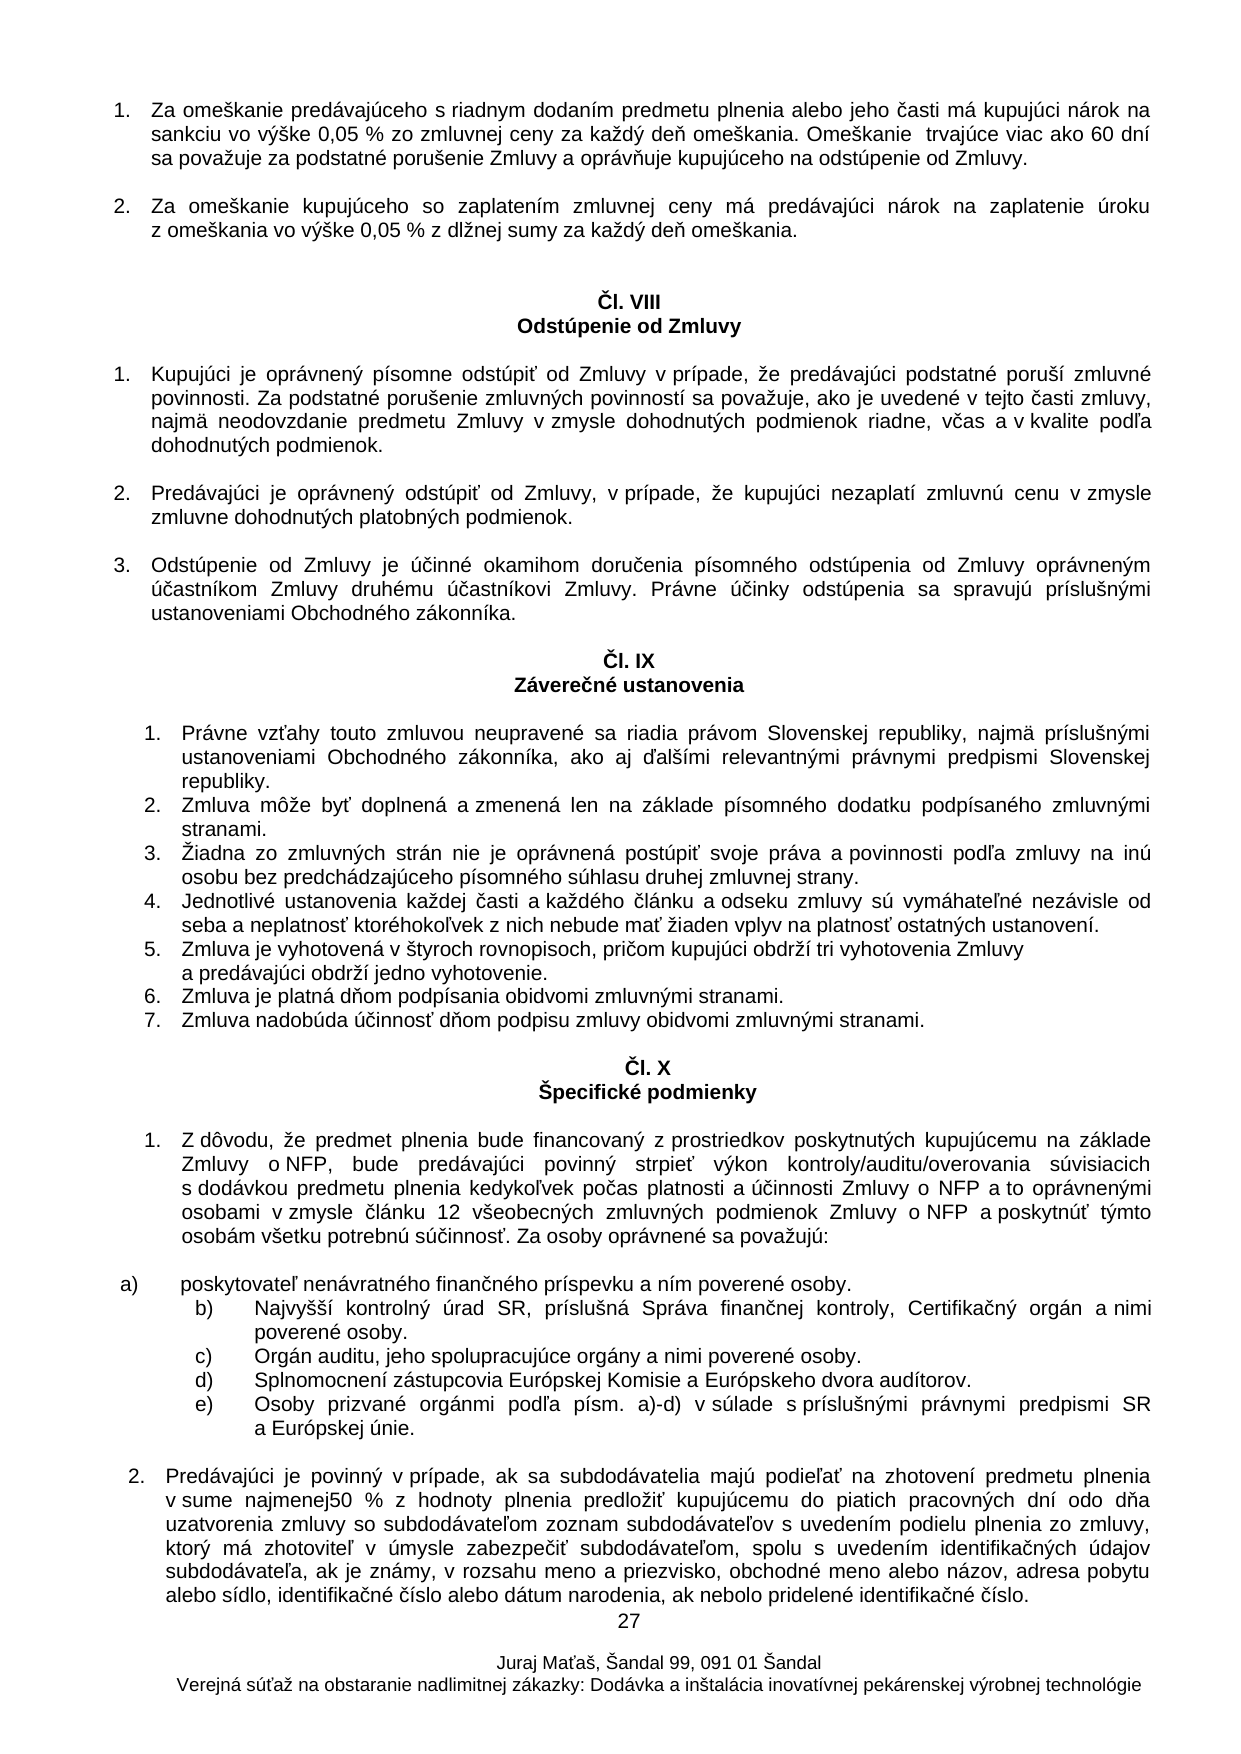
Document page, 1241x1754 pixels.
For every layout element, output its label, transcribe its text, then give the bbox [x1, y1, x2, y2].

text Odstúpenie od Zmluvy [106, 313, 1152, 337]
text Čl. X [144, 1056, 1152, 1080]
list Orgán auditu, jeho spolupracujúce orgány a nimi poverené osoby. [195, 1344, 1152, 1368]
list Odstúpenie od Zmluvy je účinné okamihom doručenia písomného odstúpenia od Zmluvy oprávneným účastníkom Zmluvy druhému účastníkovi Zmluvy. Právne účinky odstúpenia sa spravujú príslušnými ustanoveniami Obchodného zákonníka. [113, 553, 1152, 625]
list Z dôvodu, že predmet plnenia bude financovaný z prostriedkov poskytnutých kupujúcemu na základe Zmluvy o NFP, bude predávajúci povinný strpieť výkon kontroly/auditu/overovania súvisiacich s dodávkou predmetu plnenia kedykoľvek počas platnosti a účinnosti Zmluvy o NFP a to oprávnenými osobami v zmysle článku 12 všeobecných zmluvných podmienok Zmluvy o NFP a poskytnúť týmto osobám všetku potrebnú súčinnosť. Za osoby oprávnené sa považujú: [144, 1128, 1152, 1248]
list Za omeškanie predávajúceho s riadnym dodaním predmetu plnenia alebo jeho časti má kupujúci nárok na sankciu vo výške 0,05 % zo zmluvnej ceny za každý deň omeškania. Omeškanie trvajúce viac ako 60 dní sa považuje za podstatné porušenie Zmluvy a oprávňuje kupujúceho na odstúpenie od Zmluvy. [113, 98, 1152, 170]
list Zmluva je platná dňom podpísania obidvomi zmluvnými stranami. [144, 984, 1152, 1008]
list Najvyšší kontrolný úrad SR, príslušná Správa finančnej kontroly, Certifikačný orgán a nimi poverené osoby. [195, 1296, 1152, 1344]
list poskytovateľ nenávratného finančného príspevku a ním poverené osoby. [106, 1272, 1152, 1296]
list Zmluva nadobúda účinnosť dňom podpisu zmluvy obidvomi zmluvnými stranami. [144, 1008, 1152, 1032]
text Čl. VIII [106, 289, 1152, 313]
list Splnomocnení zástupcovia Európskej Komisie a Európskeho dvora audítorov. [195, 1368, 1152, 1392]
list Predávajúci je povinný v prípade, ak sa subdodávatelia majú podieľať na zhotovení predmetu plnenia v sume najmenej50 % z hodnoty plnenia predložiť kupujúcemu do piatich pracovných dní odo dňa uzatvorenia zmluvy so subdodávateľom zoznam subdodávateľov s uvedením podielu plnenia zo zmluvy, ktorý má zhotoviteľ v úmysle zabezpečiť subdodávateľom, spolu s uvedením identifikačných údajov subdodávateľa, ak je známy, v rozsahu meno a priezvisko, obchodné meno alebo názov, adresa pobytu alebo sídlo, identifikačné číslo alebo dátum narodenia, ak nebolo pridelené identifikačné číslo. [128, 1463, 1152, 1607]
text Záverečné ustanovenia [106, 673, 1152, 697]
list Právne vzťahy touto zmluvou neupravené sa riadia právom Slovenskej republiky, najmä príslušnými ustanoveniami Obchodného zákonníka, ako aj ďalšími relevantnými právnymi predpismi Slovenskej republiky. [144, 721, 1152, 793]
list Zmluva je vyhotovená v štyroch rovnopisoch, pričom kupujúci obdrží tri vyhotovenia Zmluvy a predávajúci obdrží jedno vyhotovenie. [144, 936, 1152, 984]
list Za omeškanie kupujúceho so zaplatením zmluvnej ceny má predávajúci nárok na zaplatenie úroku z omeškania vo výške 0,05 % z dlžnej sumy za každý deň omeškania. [113, 194, 1152, 242]
list Osoby prizvané orgánmi podľa písm. a)-d) v súlade s príslušnými právnymi predpismi SR a Európskej únie. [195, 1392, 1152, 1439]
text Špecifické podmienky [144, 1080, 1152, 1104]
list Kupujúci je oprávnený písomne odstúpiť od Zmluvy v prípade, že predávajúci podstatné poruší zmluvné povinnosti. Za podstatné porušenie zmluvných povinností sa považuje, ako je uvedené v tejto časti zmluvy, najmä neodovzdanie predmetu Zmluvy v zmysle dohodnutých podmienok riadne, včas a v kvalite podľa dohodnutých podmienok. [113, 361, 1152, 457]
text Čl. IX [106, 649, 1152, 673]
list Jednotlivé ustanovenia každej časti a každého článku a odseku zmluvy sú vymáhateľné nezávisle od seba a neplatnosť ktoréhokoľvek z nich nebude mať žiaden vplyv na platnosť ostatných ustanovení. [144, 888, 1152, 936]
list Predávajúci je oprávnený odstúpiť od Zmluvy, v prípade, že kupujúci nezaplatí zmluvnú cenu v zmysle zmluvne dohodnutých platobných podmienok. [113, 481, 1152, 529]
list Žiadna zo zmluvných strán nie je oprávnená postúpiť svoje práva a povinnosti podľa zmluvy na inú osobu bez predchádzajúceho písomného súhlasu druhej zmluvnej strany. [144, 841, 1152, 888]
list Zmluva môže byť doplnená a zmenená len na základe písomného dodatku podpísaného zmluvnými stranami. [144, 793, 1152, 841]
